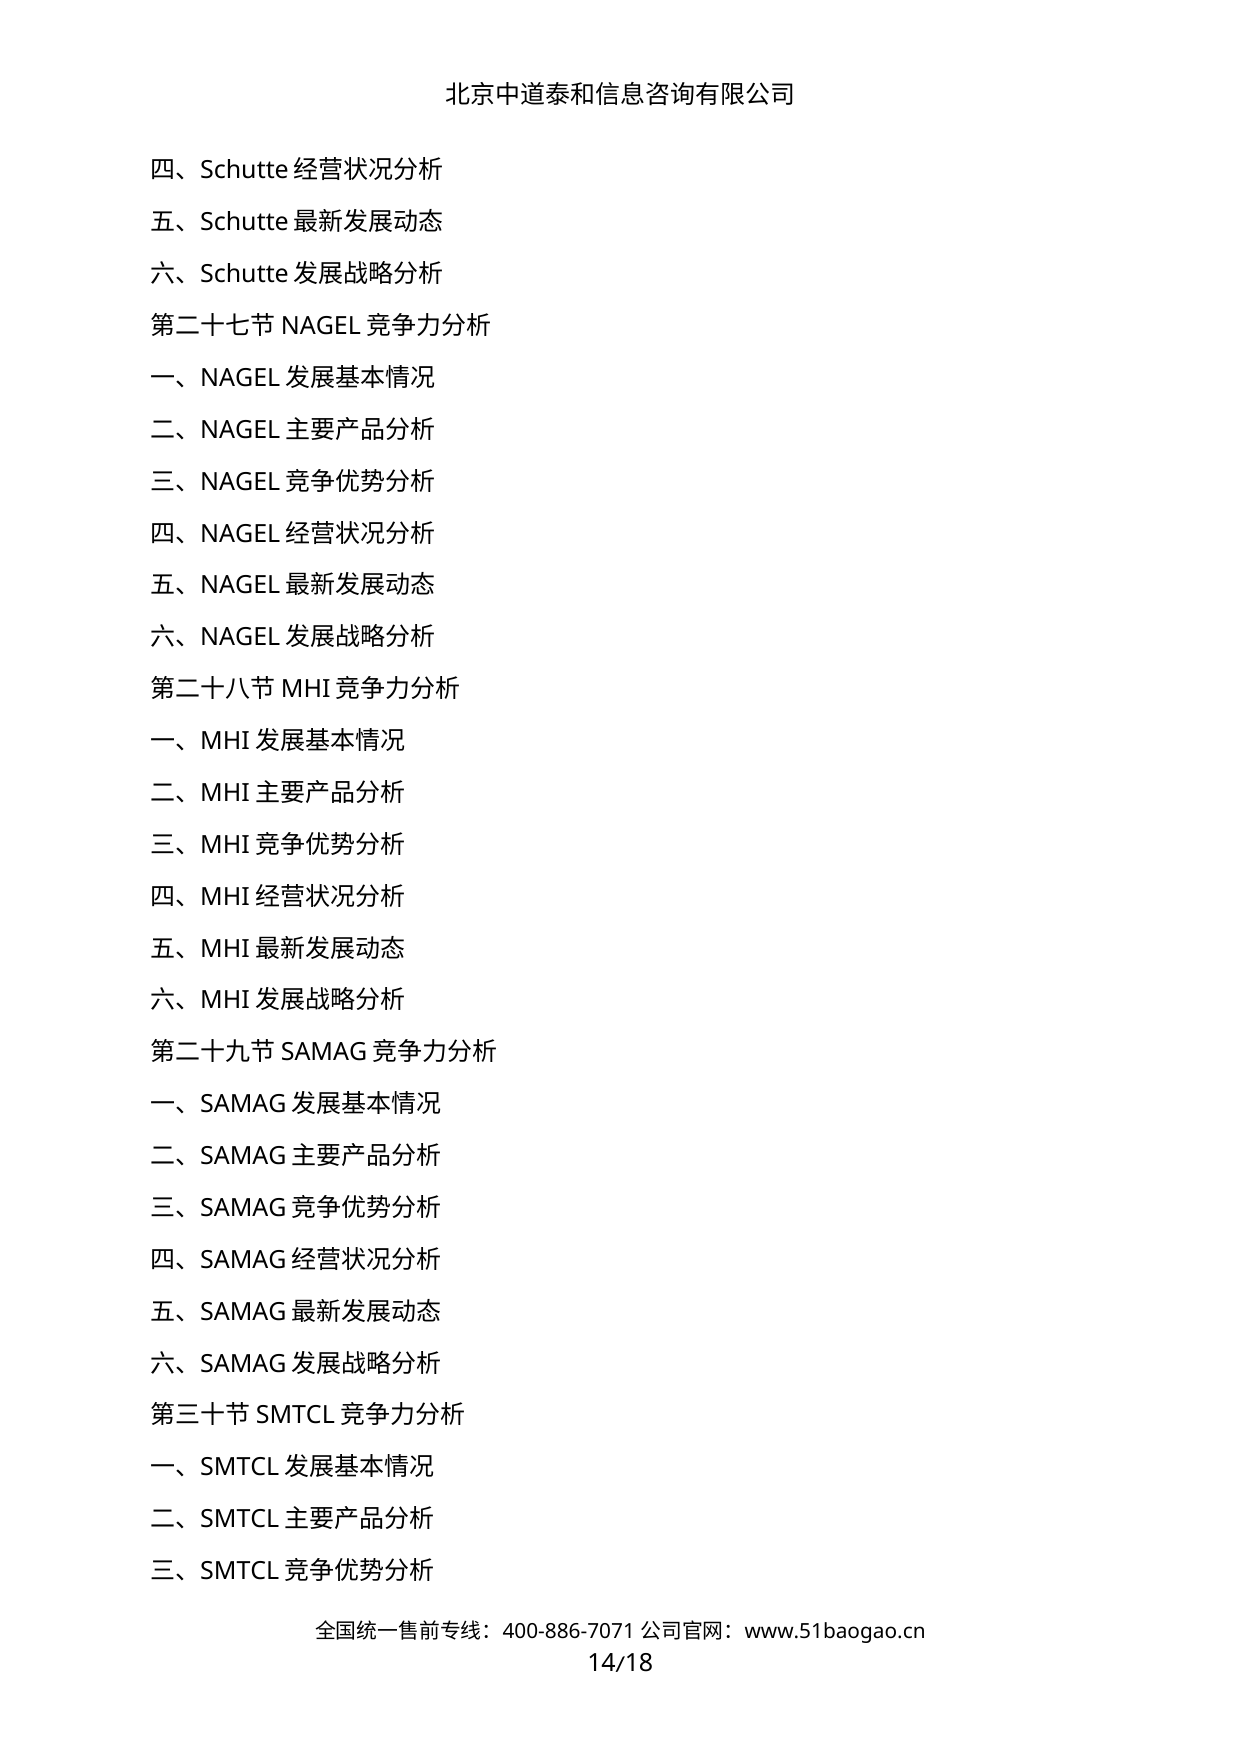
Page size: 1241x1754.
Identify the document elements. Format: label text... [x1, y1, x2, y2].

text 三、MHI竞争优势分析 [150, 824, 1090, 861]
text 一、MHI发展基本情况 [150, 721, 1090, 757]
text 六、Schutte发展战略分析 [150, 254, 1090, 290]
text 第三十节 SMTCL竞争力分析 [150, 1395, 1090, 1431]
text 四、Schutte经营状况分析 [150, 150, 1090, 186]
text 四、MHI经营状况分析 [150, 876, 1090, 912]
text 四、SAMAG经营状况分析 [150, 1239, 1090, 1276]
text 二、NAGEL主要产品分析 [150, 409, 1090, 446]
text 第二十八节 MHI竞争力分析 [150, 669, 1090, 705]
text 一、SMTCL发展基本情况 [150, 1447, 1090, 1483]
text 一、NAGEL发展基本情况 [150, 357, 1090, 394]
text 三、NAGEL竞争优势分析 [150, 461, 1090, 497]
text 六、NAGEL发展战略分析 [150, 617, 1090, 653]
text 一、SAMAG发展基本情况 [150, 1084, 1090, 1120]
text 第二十九节 SAMAG竞争力分析 [150, 1032, 1090, 1068]
text 第二十七节 NAGEL竞争力分析 [150, 306, 1090, 342]
text 三、SAMAG竞争优势分析 [150, 1187, 1090, 1224]
text 二、SMTCL主要产品分析 [150, 1499, 1090, 1535]
text 五、MHI最新发展动态 [150, 928, 1090, 964]
text 四、NAGEL经营状况分析 [150, 513, 1090, 549]
text 六、SAMAG发展战略分析 [150, 1343, 1090, 1379]
text 六、MHI发展战略分析 [150, 980, 1090, 1016]
text 二、SAMAG主要产品分析 [150, 1136, 1090, 1172]
text 五、NAGEL最新发展动态 [150, 565, 1090, 601]
text 五、SAMAG最新发展动态 [150, 1291, 1090, 1327]
text 五、Schutte最新发展动态 [150, 202, 1090, 238]
text 三、SMTCL竞争优势分析 [150, 1551, 1090, 1587]
text 二、MHI主要产品分析 [150, 772, 1090, 809]
